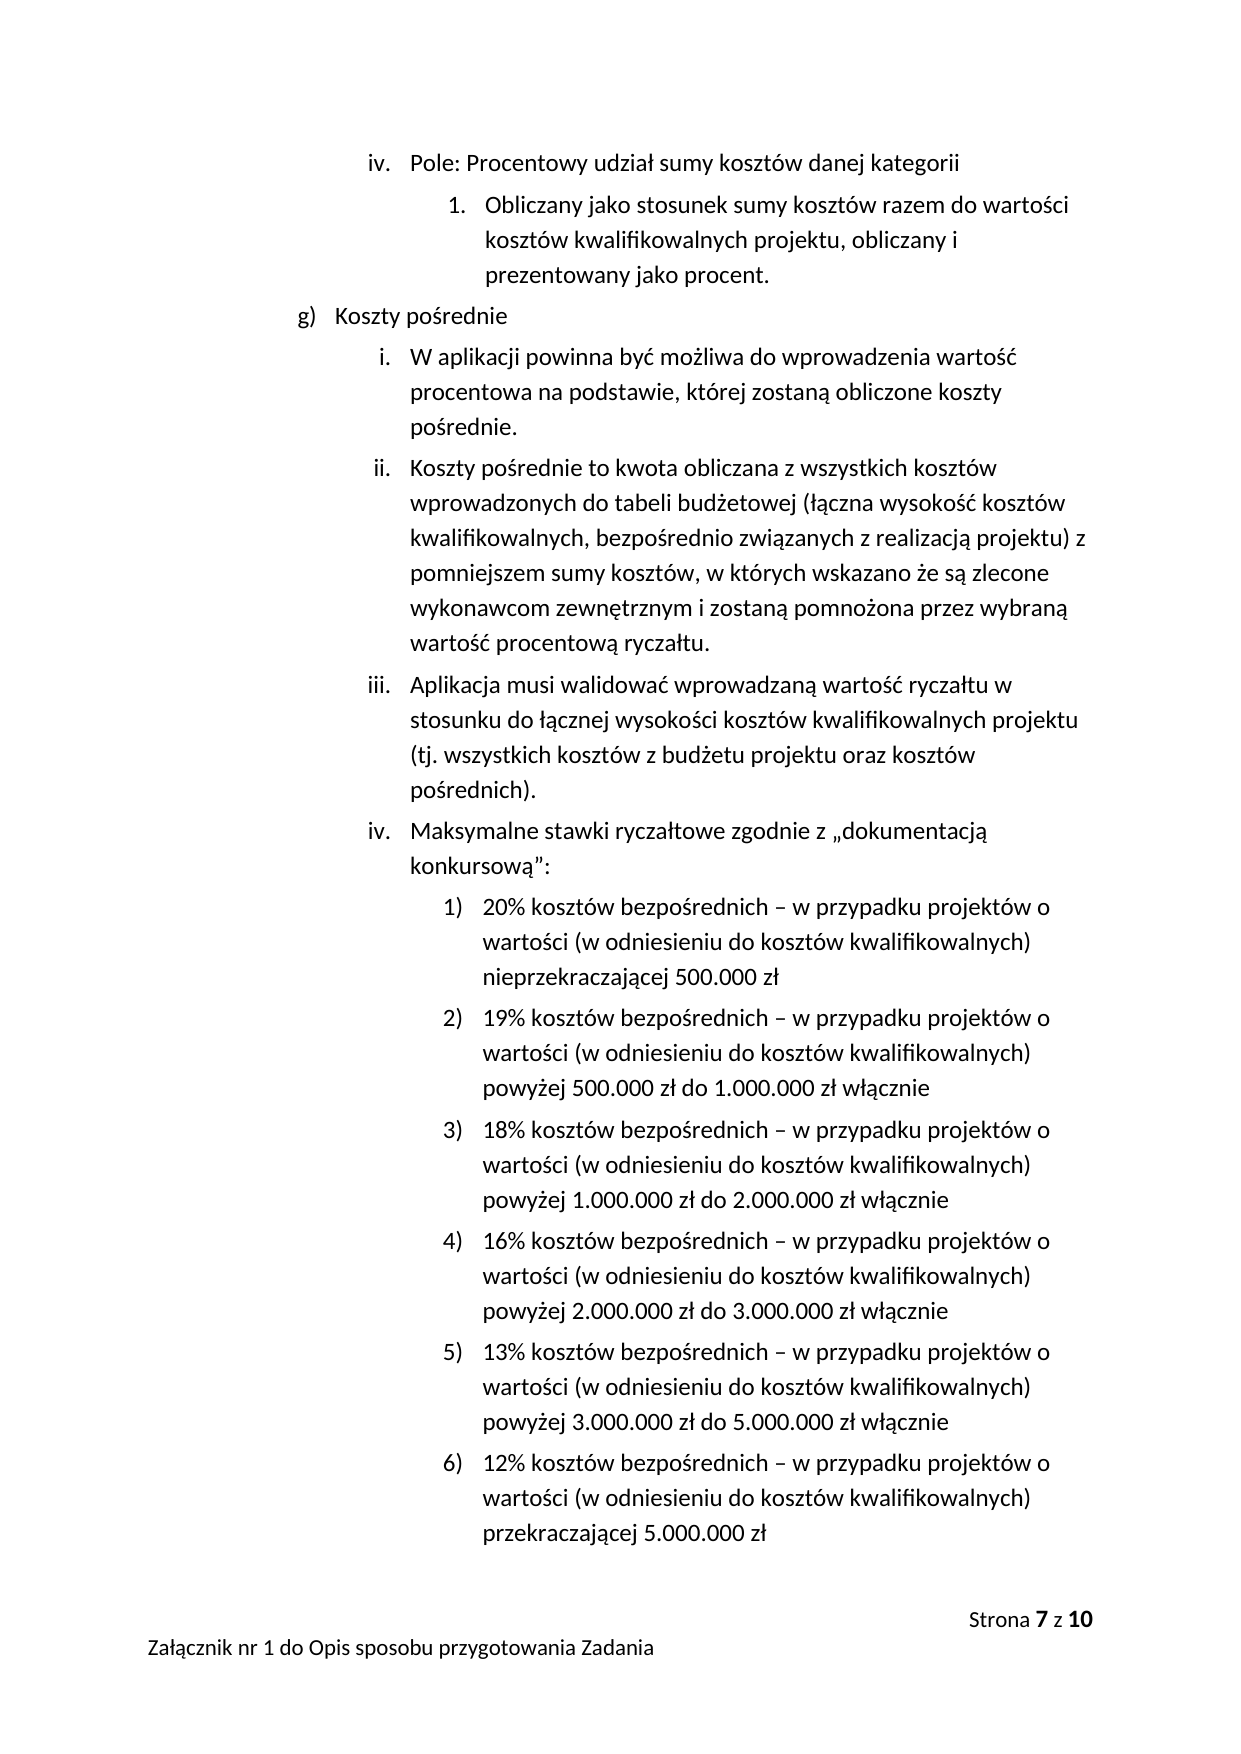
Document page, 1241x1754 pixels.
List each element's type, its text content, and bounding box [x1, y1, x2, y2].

list Koszty pośrednie to kwota obliczana z wszystkich kosztów wprowadzonych do tabeli budżetowej (łączna wysokość kosztów kwalifikowalnych, bezpośrednio związanych z realizacją projektu) z pomniejszem sumy kosztów, w których wskazano że są zlecone wykonawcom zewnętrznym i zostaną pomnożona przez wybraną wartość procentową ryczałtu. [391, 453, 1093, 658]
list 12% kosztów bezpośrednich – w przypadku projektów o wartości (w odniesieniu do kosztów kwalifikowalnych) przekraczającej 5.000.000 zł [443, 1448, 1093, 1548]
list Maksymalne stawki ryczałtowe zgodnie z „dokumentacją konkursową”: [391, 815, 1093, 881]
list W aplikacji powinna być możliwa do wprowadzenia wartość procentowa na podstawie, której zostaną obliczone koszty pośrednie. [391, 341, 1093, 442]
list 19% kosztów bezpośrednich – w przypadku projektów o wartości (w odniesieniu do kosztów kwalifikowalnych) powyżej 500.000 zł do 1.000.000 zł włącznie [443, 1003, 1093, 1103]
list 13% kosztów bezpośrednich – w przypadku projektów o wartości (w odniesieniu do kosztów kwalifikowalnych) powyżej 3.000.000 zł do 5.000.000 zł włącznie [443, 1336, 1093, 1437]
list 16% kosztów bezpośrednich – w przypadku projektów o wartości (w odniesieniu do kosztów kwalifikowalnych) powyżej 2.000.000 zł do 3.000.000 zł włącznie [443, 1225, 1093, 1326]
list 18% kosztów bezpośrednich – w przypadku projektów o wartości (w odniesieniu do kosztów kwalifikowalnych) powyżej 1.000.000 zł do 2.000.000 zł włącznie [443, 1114, 1093, 1214]
list Pole: Procentowy udział sumy kosztów danej kategorii [391, 148, 1093, 178]
list Aplikacja musi walidować wprowadzaną wartość ryczałtu w stosunku do łącznej wysokości kosztów kwalifikowalnych projektu (tj. wszystkich kosztów z budżetu projektu oraz kosztów pośrednich). [391, 669, 1093, 804]
list Koszty pośrednie [297, 300, 1093, 331]
list 20% kosztów bezpośrednich – w przypadku projektów o wartości (w odniesieniu do kosztów kwalifikowalnych) nieprzekraczającej 500.000 zł [443, 891, 1093, 992]
list Obliczany jako stosunek sumy kosztów razem do wartości kosztów kwalifikowalnych projektu, obliczany i prezentowany jako procent. [447, 189, 1093, 289]
